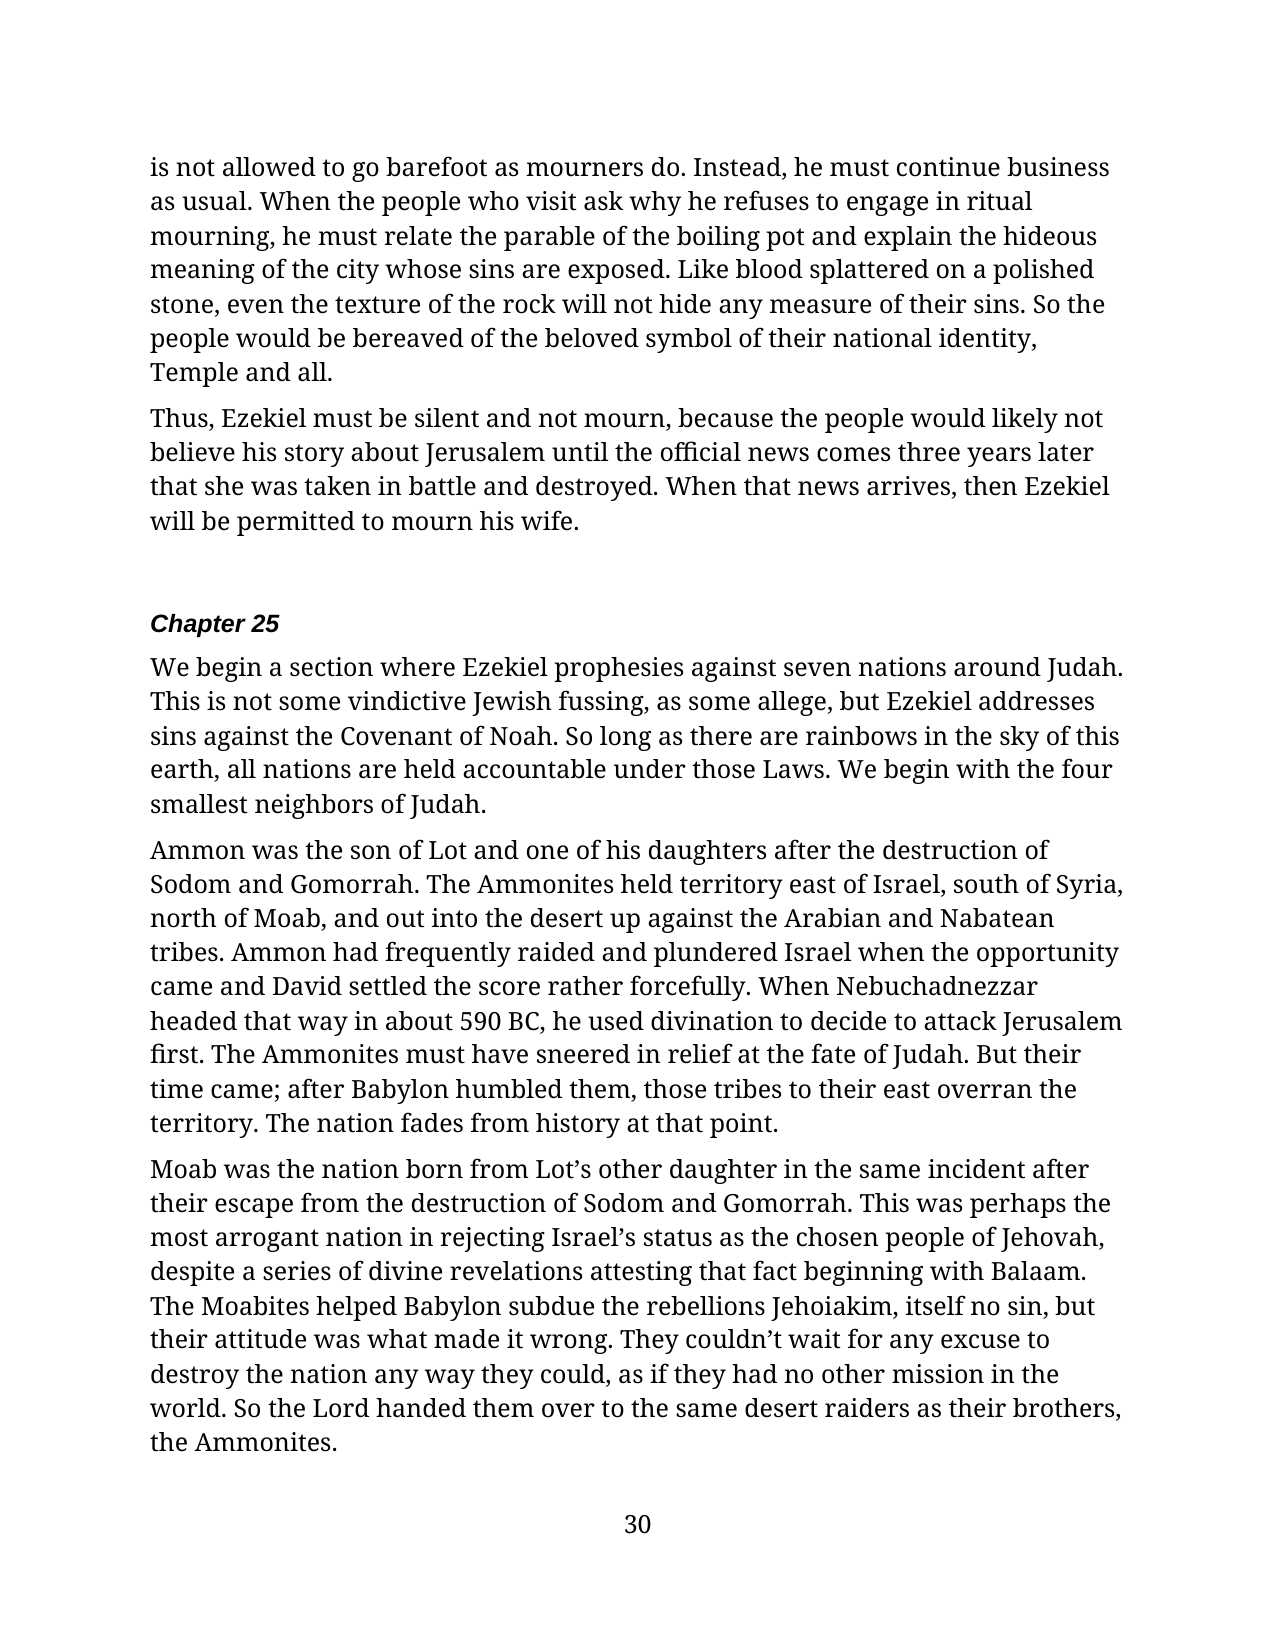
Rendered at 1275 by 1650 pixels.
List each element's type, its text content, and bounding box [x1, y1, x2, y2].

text Thus, Ezekiel must be silent and not mourn, because the people would likely not believe his story about Jerusalem until the official news comes three years later that she was taken in battle and destroyed. When that news arrives, then Ezekiel will be permitted to mourn his wife. [150, 401, 1125, 537]
text Moab was the nation born from Lot’s other daughter in the same incident after their escape from the destruction of Sodom and Gomorrah. This was perhaps the most arrogant nation in rejecting Israel’s status as the chosen people of Jehovah, despite a series of divine revelations attesting that fact beginning with Balaam. The Moabites helped Babylon subdue the rebellions Jehoiakim, itself no sin, but their attitude was what made it wrong. They couldn’t wait for any excuse to destroy the nation any way they could, as if they had no other mission in the world. So the Lord handed them over to the same desert raiders as their brothers, the Ammonites. [150, 1152, 1125, 1458]
text Ammon was the son of Lot and one of his daughters after the destruction of Sodom and Gomorrah. The Ammonites held territory east of Israel, south of Syria, north of Moab, and out into the desert up against the Arabian and Nabatean tribes. Ammon had frequently raided and plundered Israel when the opportunity came and David settled the score rather forcefully. When Nebuchadnezzar headed that way in about 590 BC, he used divination to decide to attack Jerusalem first. The Ammonites must have sneered in relief at the fate of Judah. But their time came; after Babylon humbled them, those tribes to their east overran the territory. The nation fades from history at that point. [150, 833, 1125, 1139]
text We begin a section where Ezekiel prophesies against seven nations around Judah. This is not some vindictive Jewish fussing, as some allege, but Ezekiel addresses sins against the Covenant of Noah. So long as there are rainbows in the sky of this earth, all nations are held accountable under those Laws. We begin with the four smallest neighbors of Judah. [150, 650, 1125, 820]
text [150, 150, 1125, 388]
subtitle Chapter 25 [150, 609, 1125, 637]
